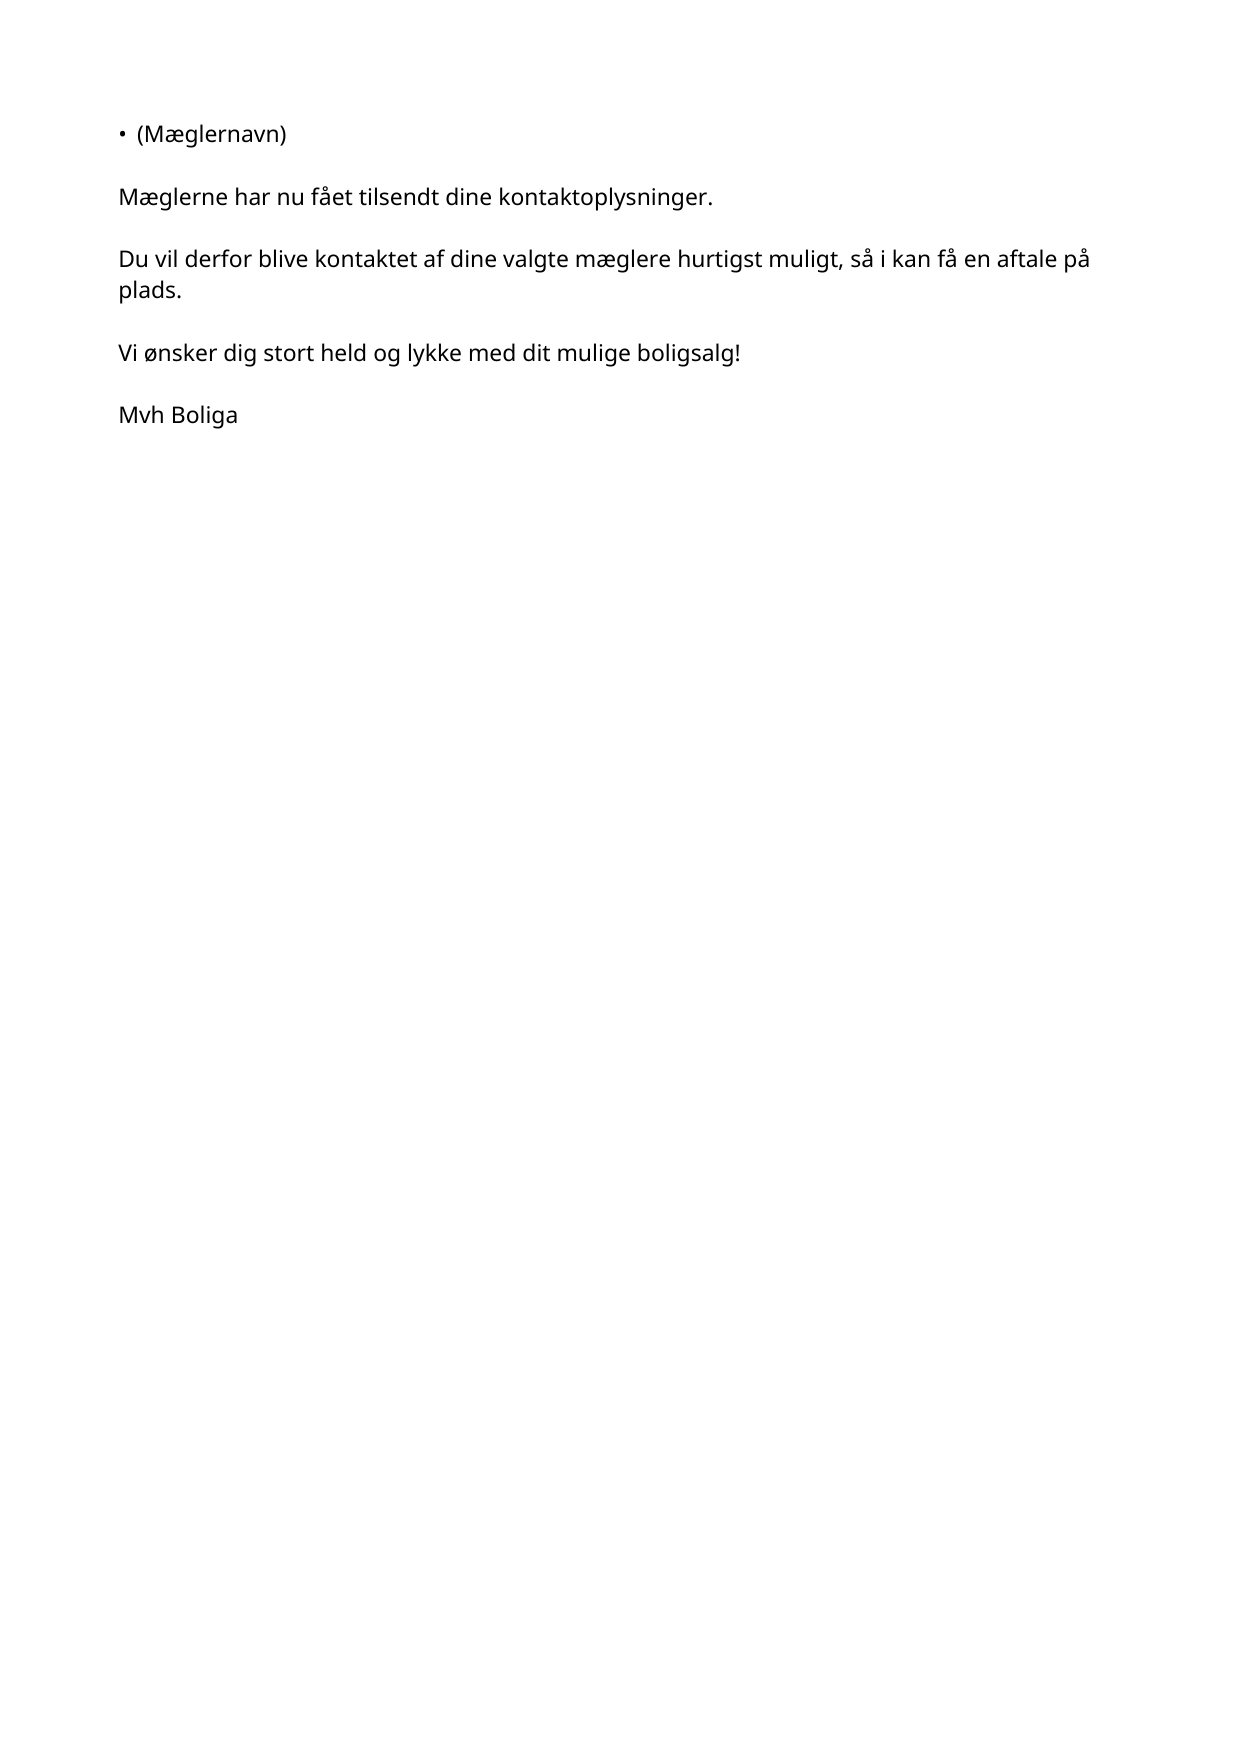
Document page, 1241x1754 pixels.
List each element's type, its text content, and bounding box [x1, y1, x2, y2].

list (Mæglernavn) [118, 118, 1122, 149]
text Du vil derfor blive kontaktet af dine valgte mæglere hurtigst muligt, så i kan få en aftale på plads. [118, 243, 1122, 306]
text Mvh Boliga [118, 399, 1122, 431]
text Vi ønsker dig stort held og lykke med dit mulige boligsalg! [118, 337, 1122, 368]
text Mæglerne har nu fået tilsendt dine kontaktoplysninger. [118, 181, 1122, 212]
